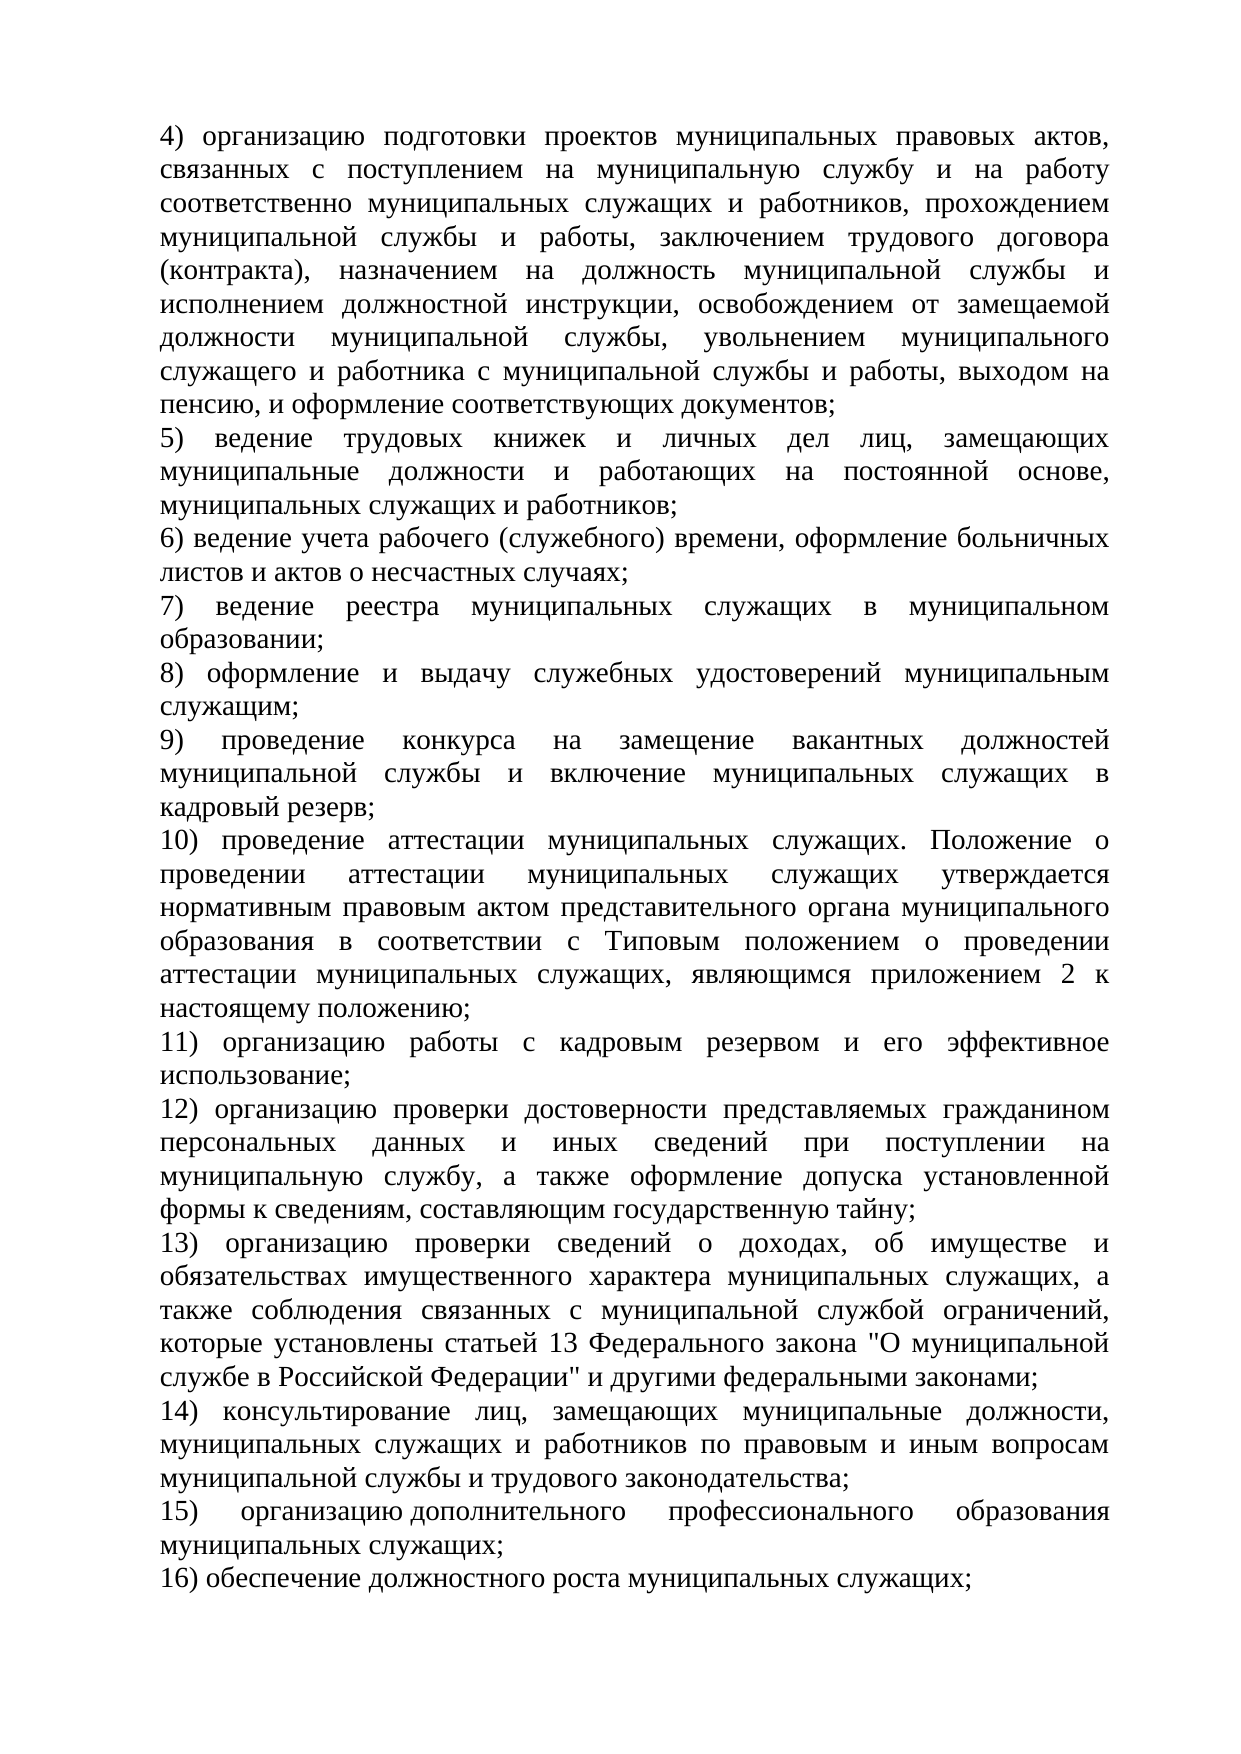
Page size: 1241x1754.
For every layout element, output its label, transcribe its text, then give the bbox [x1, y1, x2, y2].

text 5) ведение трудовых книжек и личных дел лиц, замещающих муниципальные должности и работающих на постоянной основе, муниципальных служащих и работников; [159, 420, 1110, 521]
text 12) организацию проверки достоверности представляемых гражданином персональных данных и иных сведений при поступлении на муниципальную службу, а также оформление допуска установленной формы к сведениям, составляющим государственную тайну; [159, 1091, 1110, 1225]
text 15) организацию дополнительного профессионального образования муниципальных служащих; [159, 1493, 1110, 1560]
text 14) консультирование лиц, замещающих муниципальные должности, муниципальных служащих и работников по правовым и иным вопросам муниципальной службы и трудового законодательства; [159, 1393, 1110, 1493]
text 8) оформление и выдачу служебных удостоверений муниципальным служащим; [159, 655, 1110, 722]
text 6) ведение учета рабочего (служебного) времени, оформление больничных листов и актов о несчастных случаях; [159, 521, 1110, 588]
text 16) обеспечение должностного роста муниципальных служащих; [159, 1560, 1110, 1594]
text 13) организацию проверки сведений о доходах, об имуществе и обязательствах имущественного характера муниципальных служащих, а также соблюдения связанных с муниципальной службой ограничений, которые установлены статьей 13 Федерального закона "О муниципальной службе в Российской Федерации" и другими федеральными законами; [159, 1225, 1110, 1393]
text 7) ведение реестра муниципальных служащих в муниципальном образовании; [159, 588, 1110, 655]
text 4) организацию подготовки проектов муниципальных правовых актов, связанных с поступлением на муниципальную службу и на работу соответственно муниципальных служащих и работников, прохождением муниципальной службы и работы, заключением трудового договора (контракта), назначением на должность муниципальной службы и исполнением должностной инструкции, освобождением от замещаемой должности муниципальной службы, увольнением муниципального служащего и работника с муниципальной службы и работы, выходом на пенсию, и оформление соответствующих документов; [159, 118, 1110, 420]
text 11) организацию работы с кадровым резервом и его эффективное использование; [159, 1024, 1110, 1091]
text 10) проведение аттестации муниципальных служащих. Положение о проведении аттестации муниципальных служащих утверждается нормативным правовым актом представительного органа муниципального образования в соответствии с Типовым положением о проведении аттестации муниципальных служащих, являющимся приложением 2 к настоящему положению; [159, 822, 1110, 1024]
text 9) проведение конкурса на замещение вакантных должностей муниципальной службы и включение муниципальных служащих в кадровый резерв; [159, 722, 1110, 822]
